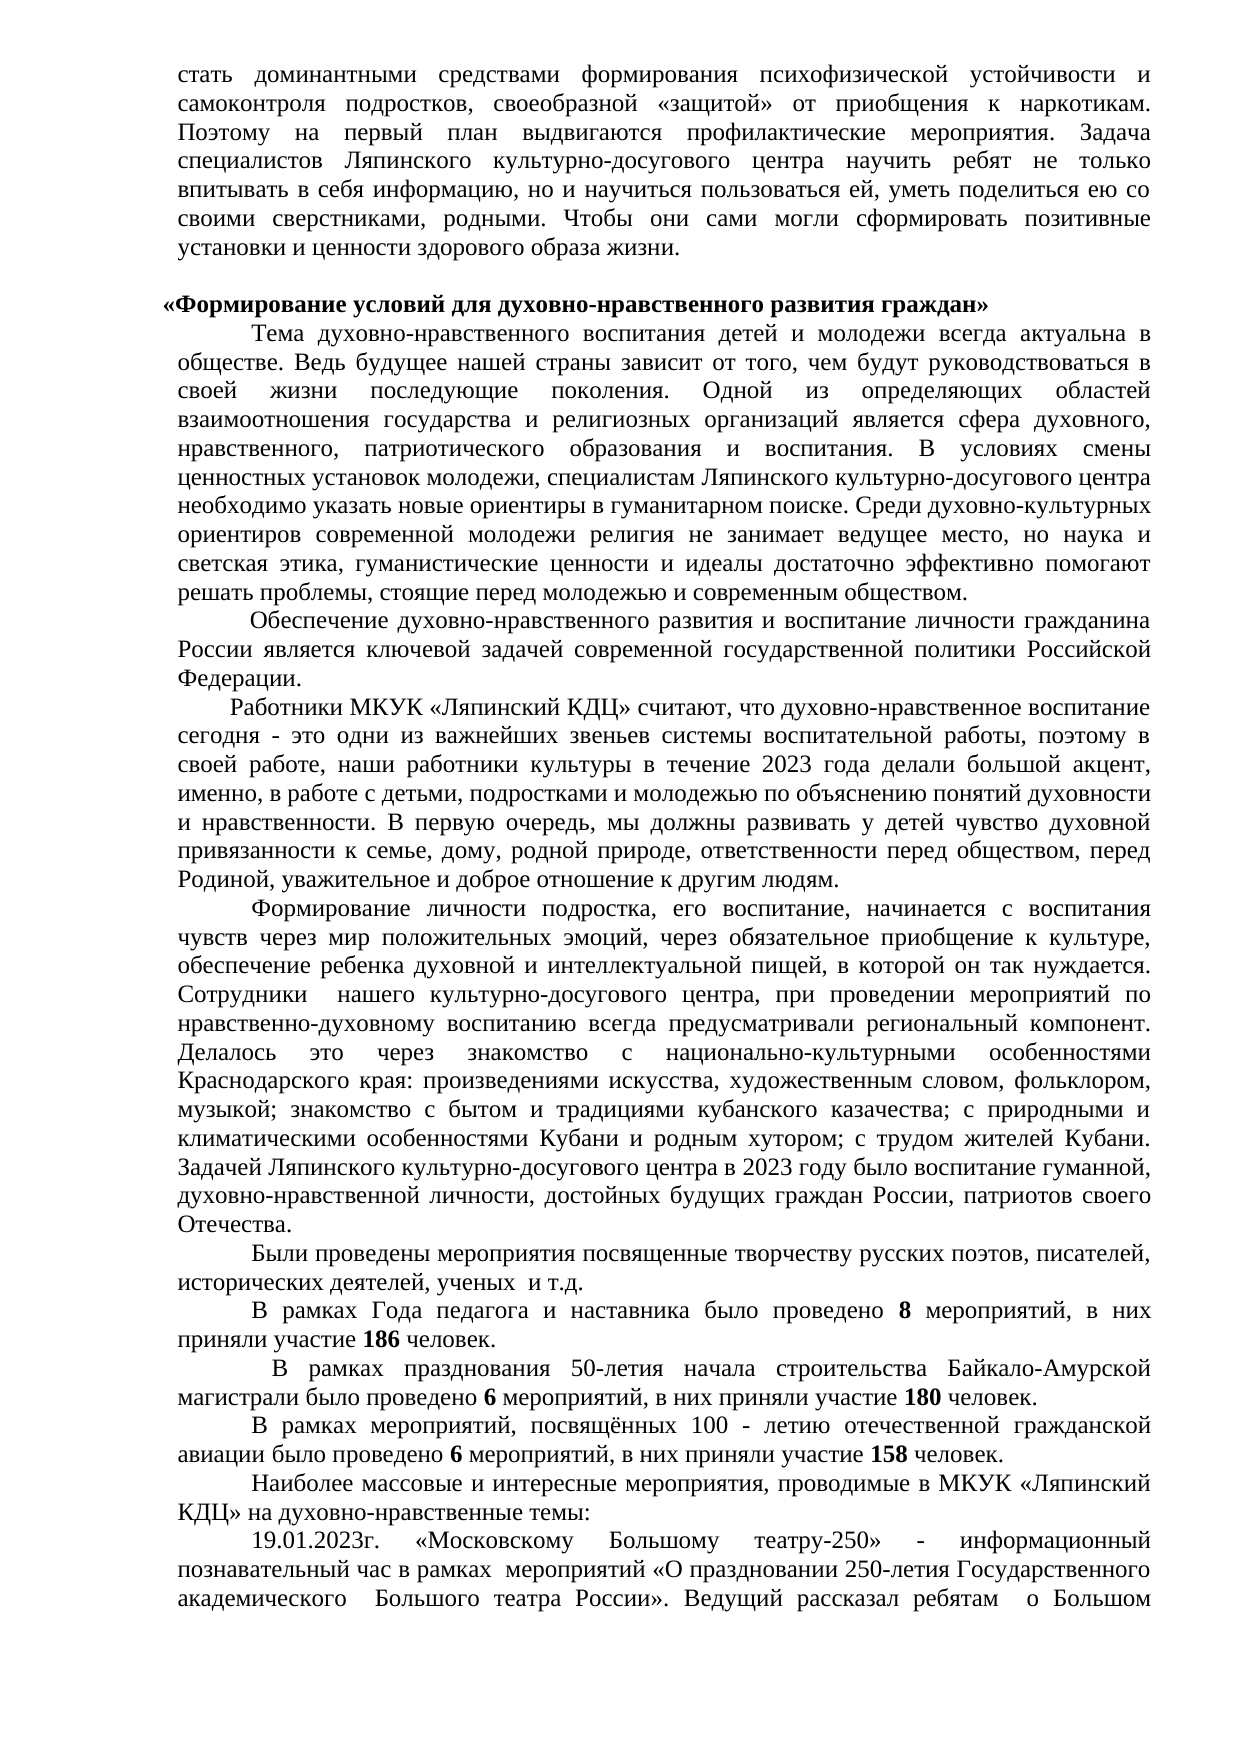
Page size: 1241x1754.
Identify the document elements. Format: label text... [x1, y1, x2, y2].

text «Формирование условий для духовно-нравственного развития граждан» [162, 289, 1152, 318]
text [177, 1525, 1152, 1612]
text Работники МКУК «Ляпинский КДЦ» считают, что духовно-нравственное воспитание сегодня - это одни из важнейших звеньев системы воспитательной работы, поэтому в своей работе, наши работники культуры в течение 2023 года делали большой акцент, именно, в работе с детьми, подростками и молодежью по объяснению понятий духовности и нравственности. В первую очередь, мы должны развивать у детей чувство духовной привязанности к семье, дому, родной природе, ответственности перед обществом, перед Родиной, уважительное и доброе отношение к другим людям. [177, 692, 1152, 893]
text Были проведены мероприятия посвященные творчеству русских поэтов, писателей, исторических деятелей, ученых и т.д. [177, 1238, 1152, 1295]
text Тема духовно-нравственного воспитания детей и молодежи всегда актуальна в обществе. Ведь будущее нашей страны зависит от того, чем будут руководствоваться в своей жизни последующие поколения. Одной из определяющих областей взаимоотношения государства и религиозных организаций является сфера духовного, нравственного, патриотического образования и воспитания. В условиях смены ценностных установок молодежи, специалистам Ляпинского культурно-досугового центра необходимо указать новые ориентиры в гуманитарном поиске. Среди духовно-культурных ориентиров современной молодежи религия не занимает ведущее место, но наука и светская этика, гуманистические ценности и идеалы достаточно эффективно помогают решать проблемы, стоящие перед молодежью и современным обществом. [177, 318, 1152, 605]
text Формирование личности подростка, его воспитание, начинается с воспитания чувств через мир положительных эмоций, через обязательное приобщение к культуре, обеспечение ребенка духовной и интеллектуальной пищей, в которой он так нуждается. Сотрудники нашего культурно-досугового центра, при проведении мероприятий по нравственно-духовному воспитанию всегда предусматривали региональный компонент. Делалось это через знакомство с национально-культурными особенностями Краснодарского края: произведениями искусства, художественным словом, фольклором, музыкой; знакомство с бытом и традициями кубанского казачества; с природными и климатическими особенностями Кубани и родным хутором; с трудом жителей Кубани. Задачей Ляпинского культурно-досугового центра в 2023 году было воспитание гуманной, духовно-нравственной личности, достойных будущих граждан России, патриотов своего Отечества. [177, 893, 1152, 1238]
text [177, 59, 1152, 260]
text В рамках мероприятий, посвящённых 100 - летию отечественной гражданской авиации было проведено 6 мероприятий, в них приняли участие 158 человек. [177, 1410, 1152, 1468]
text Обеспечение духовно-нравственного развития и воспитание личности гражданина России является ключевой задачей современной государственной политики Российской Федерации. [177, 605, 1152, 692]
text В рамках Года педагога и наставника было проведено 8 мероприятий, в них приняли участие 186 человек. [177, 1295, 1152, 1353]
text Наиболее массовые и интересные мероприятия, проводимые в МКУК «Ляпинский КДЦ» на духовно-нравственные темы: [177, 1468, 1152, 1525]
text В рамках празднования 50-летия начала строительства Байкало-Амурской магистрали было проведено 6 мероприятий, в них приняли участие 180 человек. [177, 1353, 1152, 1410]
